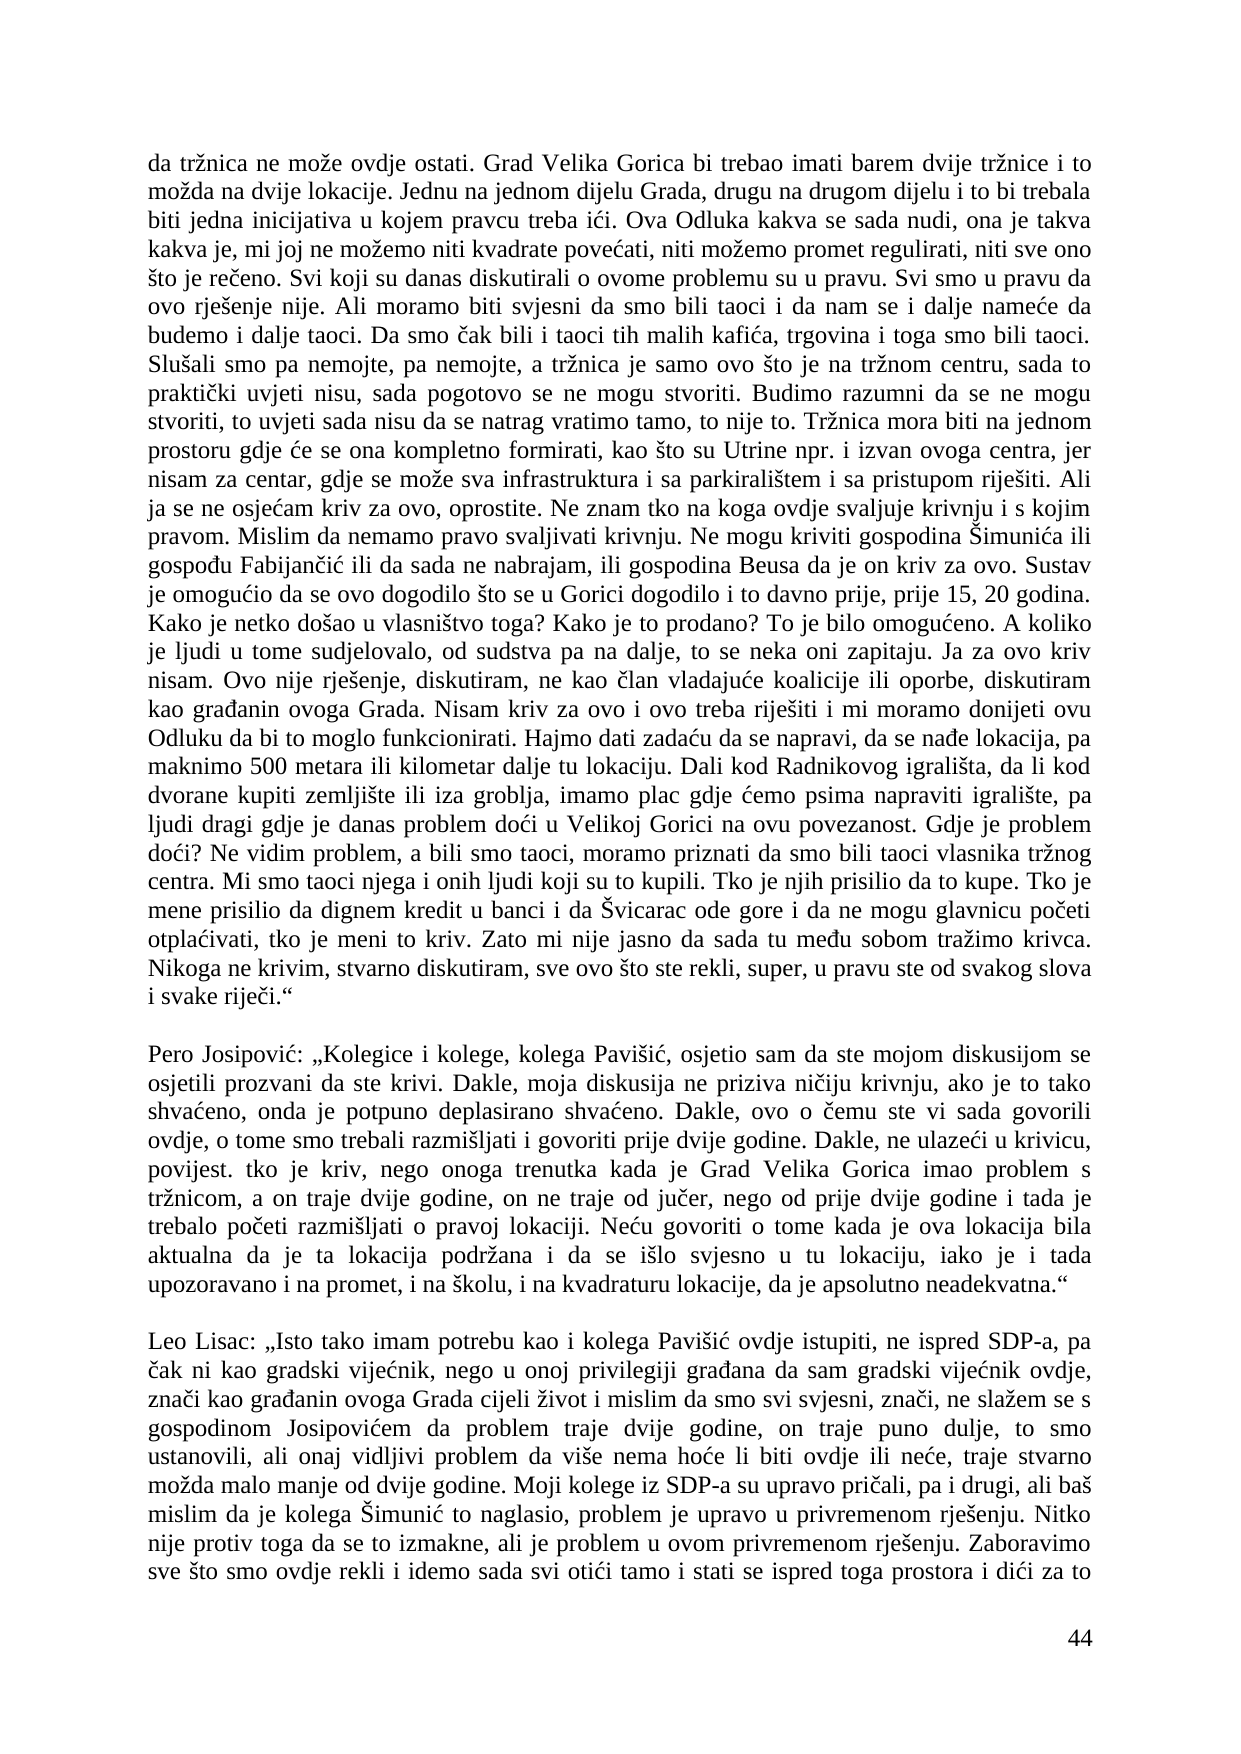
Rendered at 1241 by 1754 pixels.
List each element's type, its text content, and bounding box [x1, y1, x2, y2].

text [148, 148, 1093, 1010]
text Pero Josipović: „Kolegice i kolege, kolega Pavišić, osjetio sam da ste mojom diskusijom se osjetili prozvani da ste krivi. Dakle, moja diskusija ne priziva ničiju krivnju, ako je to tako shvaćeno, onda je potpuno deplasirano shvaćeno. Dakle, ovo o čemu ste vi sada govorili ovdje, o tome smo trebali razmišljati i govoriti prije dvije godine. Dakle, ne ulazeći u krivicu, povijest. tko je kriv, nego onoga trenutka kada je Grad Velika Gorica imao problem s tržnicom, a on traje dvije godine, on ne traje od jučer, nego od prije dvije godine i tada je trebalo početi razmišljati o pravoj lokaciji. Neću govoriti o tome kada je ova lokacija bila aktualna da je ta lokacija podržana i da se išlo svjesno u tu lokaciju, iako je i tada upozoravano i na promet, i na školu, i na kvadraturu lokacije, da je apsolutno neadekvatna.“ [148, 1039, 1093, 1298]
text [148, 1326, 1093, 1585]
